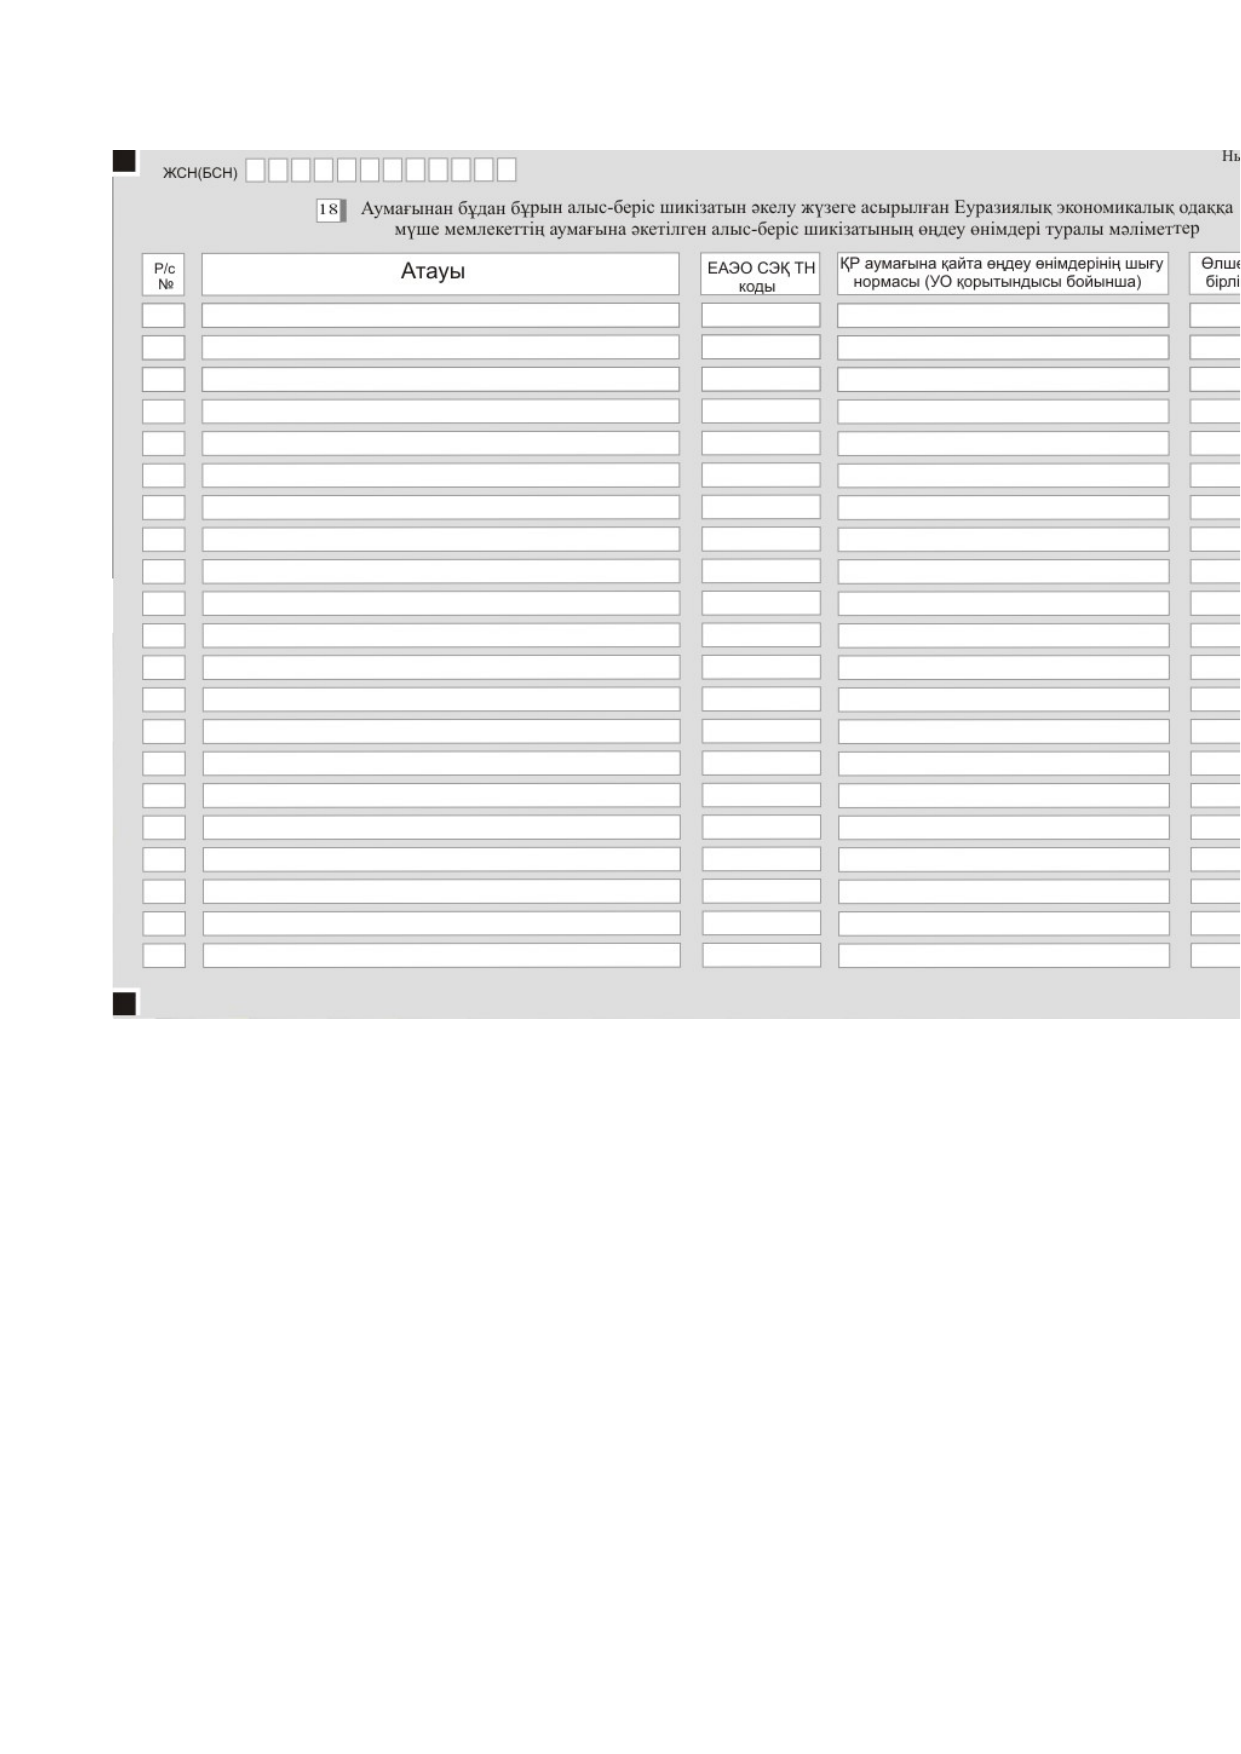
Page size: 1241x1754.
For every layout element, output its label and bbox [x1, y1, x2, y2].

picture [112, 150, 1241, 1019]
